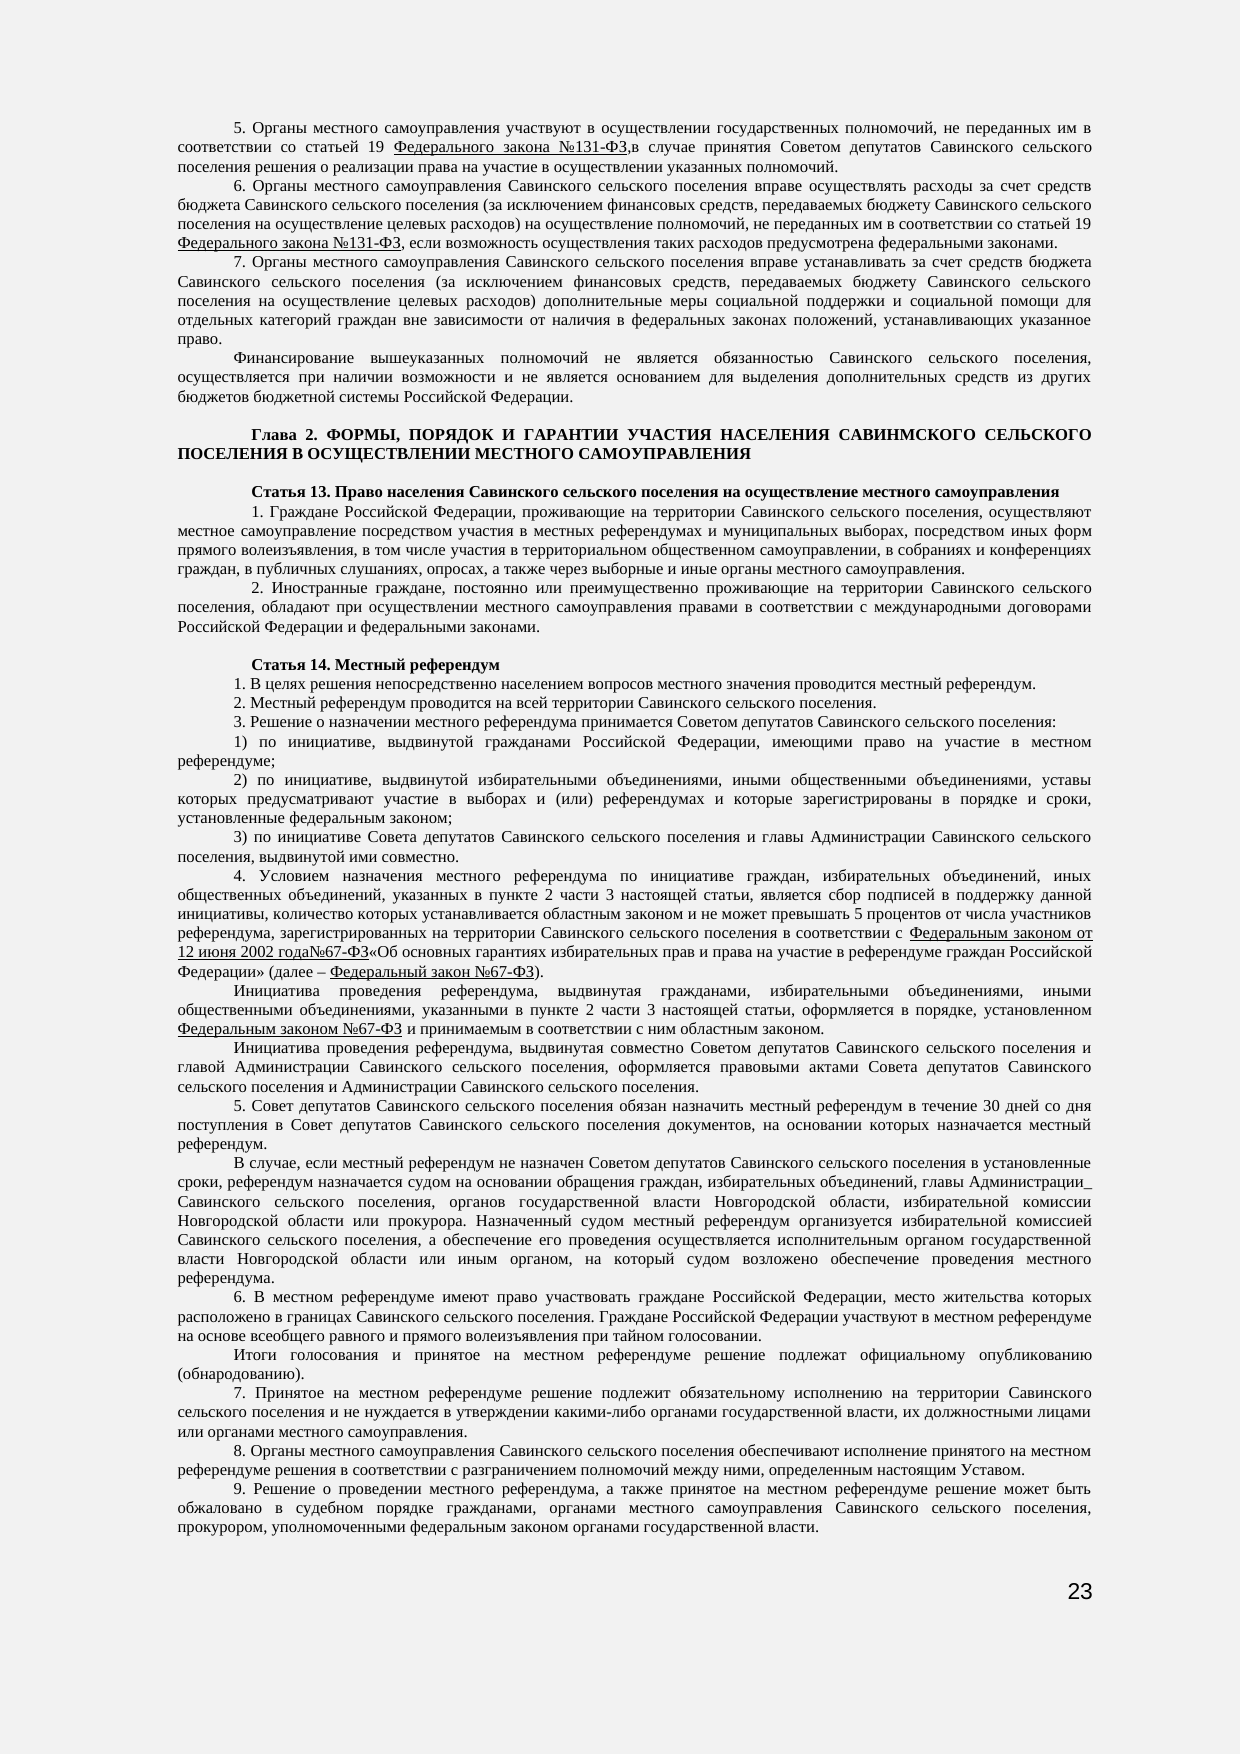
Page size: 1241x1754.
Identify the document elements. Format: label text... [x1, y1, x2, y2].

text 7. Принятое на местном референдуме решение подлежит обязательному исполнению на территории Савинского сельского поселения и не нуждается в утверждении какими-либо органами государственной власти, их должностными лицами или органами местного самоуправления. [177, 1383, 1093, 1441]
text В случае, если местный референдум не назначен Советом депутатов Савинского сельского поселения в установленные сроки, референдум назначается судом на основании обращения граждан, избирательных объединений, главы Администрации_ Савинского сельского поселения, органов государственной власти Новгородской области, избирательной комиссии Новгородской области или прокурора. Назначенный судом местный референдум организуется избирательной комиссией Савинского сельского поселения, а обеспечение его проведения осуществляется исполнительным органом государственной власти Новгородской области или иным органом, на который судом возложено обеспечение проведения местного референдума. [177, 1153, 1093, 1287]
text 4. Условием назначения местного референдума по инициативе граждан, избирательных объединений, иных общественных объединений, указанных в пункте 2 части 3 настоящей статьи, является сбор подписей в поддержку данной инициативы, количество которых устанавливается областным законом и не может превышать 5 процентов от числа участников референдума, зарегистрированных на территории Савинского сельского поселения в соответствии с Федеральным законом от 12 июня 2002 года№67-ФЗ«Об основных гарантиях избирательных прав и права на участие в референдуме граждан Российской Федерации» (далее – Федеральный закон №67-ФЗ). [177, 866, 1093, 981]
text 1) по инициативе, выдвинутой гражданами Российской Федерации, имеющими право на участие в местном референдуме; [177, 731, 1093, 770]
text 1. Граждане Российской Федерации, проживающие на территории Савинского сельского поселения, осуществляют местное самоуправление посредством участия в местных референдумах и муниципальных выборах, посредством иных форм прямого волеизъявления, в том числе участия в территориальном общественном самоуправлении, в собраниях и конференциях граждан, в публичных слушаниях, опросах, а также через выборные и иные органы местного самоуправления. [177, 501, 1093, 578]
text 6. Органы местного самоуправления Савинского сельского поселения вправе осуществлять расходы за счет средств бюджета Савинского сельского поселения (за исключением финансовых средств, передаваемых бюджету Савинского сельского поселения на осуществление целевых расходов) на осуществление полномочий, не переданных им в соответствии со статьей 19 Федерального закона №131-ФЗ, если возможность осуществления таких расходов предусмотрена федеральными законами. [177, 176, 1093, 252]
text Инициатива проведения референдума, выдвинутая гражданами, избирательными объединениями, иными общественными объединениями, указанными в пункте 2 части 3 настоящей статьи, оформляется в порядке, установленном Федеральным законом №67-ФЗ и принимаемым в соответствии с ним областным законом. [177, 981, 1093, 1038]
text 5. Органы местного самоуправления участвуют в осуществлении государственных полномочий, не переданных им в соответствии со статьей 19 Федерального закона №131-ФЗ,в случае принятия Советом депутатов Савинского сельского поселения решения о реализации права на участие в осуществлении указанных полномочий. [177, 118, 1093, 176]
text Итоги голосования и принятое на местном референдуме решение подлежат официальному опубликованию (обнародованию). [177, 1345, 1093, 1383]
text Статья 14. Местный референдум [177, 655, 1093, 674]
text 5. Совет депутатов Савинского сельского поселения обязан назначить местный референдум в течение 30 дней со дня поступления в Совет депутатов Савинского сельского поселения документов, на основании которых назначается местный референдум. [177, 1096, 1093, 1153]
text 7. Органы местного самоуправления Савинского сельского поселения вправе устанавливать за счет средств бюджета Савинского сельского поселения (за исключением финансовых средств, передаваемых бюджету Савинского сельского поселения на осуществление целевых расходов) дополнительные меры социальной поддержки и социальной помощи для отдельных категорий граждан вне зависимости от наличия в федеральных законах положений, устанавливающих указанное право. [177, 252, 1093, 348]
text Глава 2. ФОРМЫ, ПОРЯДОК И ГАРАНТИИ УЧАСТИЯ НАСЕЛЕНИЯ САВИНМСКОГО СЕЛЬСКОГО ПОСЕЛЕНИЯ В ОСУЩЕСТВЛЕНИИ МЕСТНОГО САМОУПРАВЛЕНИЯ [177, 425, 1093, 463]
text 2. Иностранные граждане, постоянно или преимущественно проживающие на территории Савинского сельского поселения, обладают при осуществлении местного самоуправления правами в соответствии с международными договорами Российской Федерации и федеральными законами. [177, 578, 1093, 636]
text 2) по инициативе, выдвинутой избирательными объединениями, иными общественными объединениями, уставы которых предусматривают участие в выборах и (или) референдумах и которые зарегистрированы в порядке и сроки, установленные федеральным законом; [177, 770, 1093, 827]
text 1. В целях решения непосредственно населением вопросов местного значения проводится местный референдум. [177, 674, 1093, 693]
text 8. Органы местного самоуправления Савинского сельского поселения обеспечивают исполнение принятого на местном референдуме решения в соответствии с разграничением полномочий между ними, определенным настоящим Уставом. [177, 1441, 1093, 1479]
text 9. Решение о проведении местного референдума, а также принятое на местном референдуме решение может быть обжаловано в судебном порядке гражданами, органами местного самоуправления Савинского сельского поселения, прокурором, уполномоченными федеральным законом органами государственной власти. [177, 1479, 1093, 1536]
text 6. В местном референдуме имеют право участвовать граждане Российской Федерации, место жительства которых расположено в границах Савинского сельского поселения. Граждане Российской Федерации участвуют в местном референдуме на основе всеобщего равного и прямого волеизъявления при тайном голосовании. [177, 1287, 1093, 1345]
text Финансирование вышеуказанных полномочий не является обязанностью Савинского сельского поселения, осуществляется при наличии возможности и не является основанием для выделения дополнительных средств из других бюджетов бюджетной системы Российской Федерации. [177, 348, 1093, 406]
text Статья 13. Право населения Савинского сельского поселения на осуществление местного самоуправления [177, 482, 1093, 501]
text 3) по инициативе Совета депутатов Савинского сельского поселения и главы Администрации Савинского сельского поселения, выдвинутой ими совместно. [177, 827, 1093, 866]
text 2. Местный референдум проводится на всей территории Савинского сельского поселения. [177, 693, 1093, 712]
text 3. Решение о назначении местного референдума принимается Советом депутатов Савинского сельского поселения: [177, 712, 1093, 731]
text Инициатива проведения референдума, выдвинутая совместно Советом депутатов Савинского сельского поселения и главой Администрации Савинского сельского поселения, оформляется правовыми актами Совета депутатов Савинского сельского поселения и Администрации Савинского сельского поселения. [177, 1038, 1093, 1096]
